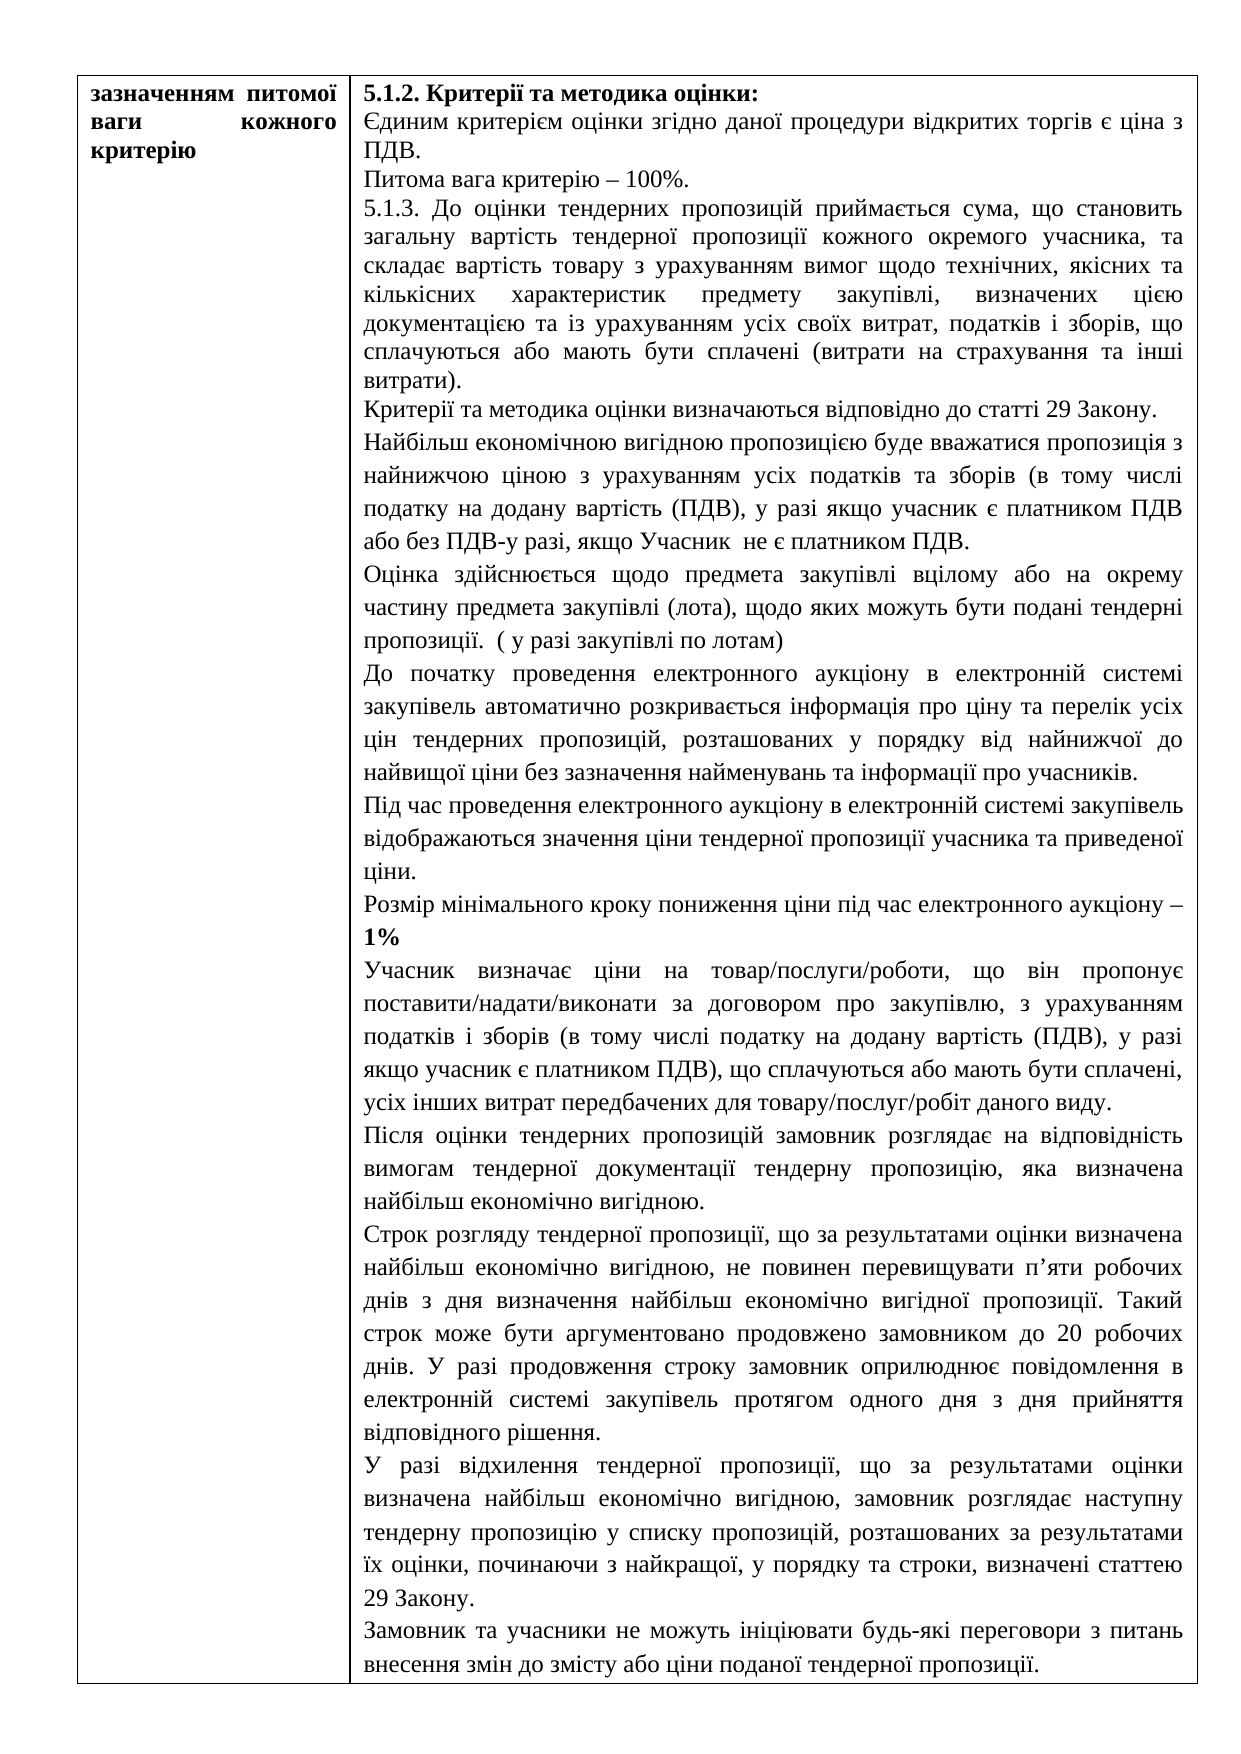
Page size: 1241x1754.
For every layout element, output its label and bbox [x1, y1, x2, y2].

table_cell [351, 76, 1197, 1683]
table_cell [78, 76, 349, 1683]
